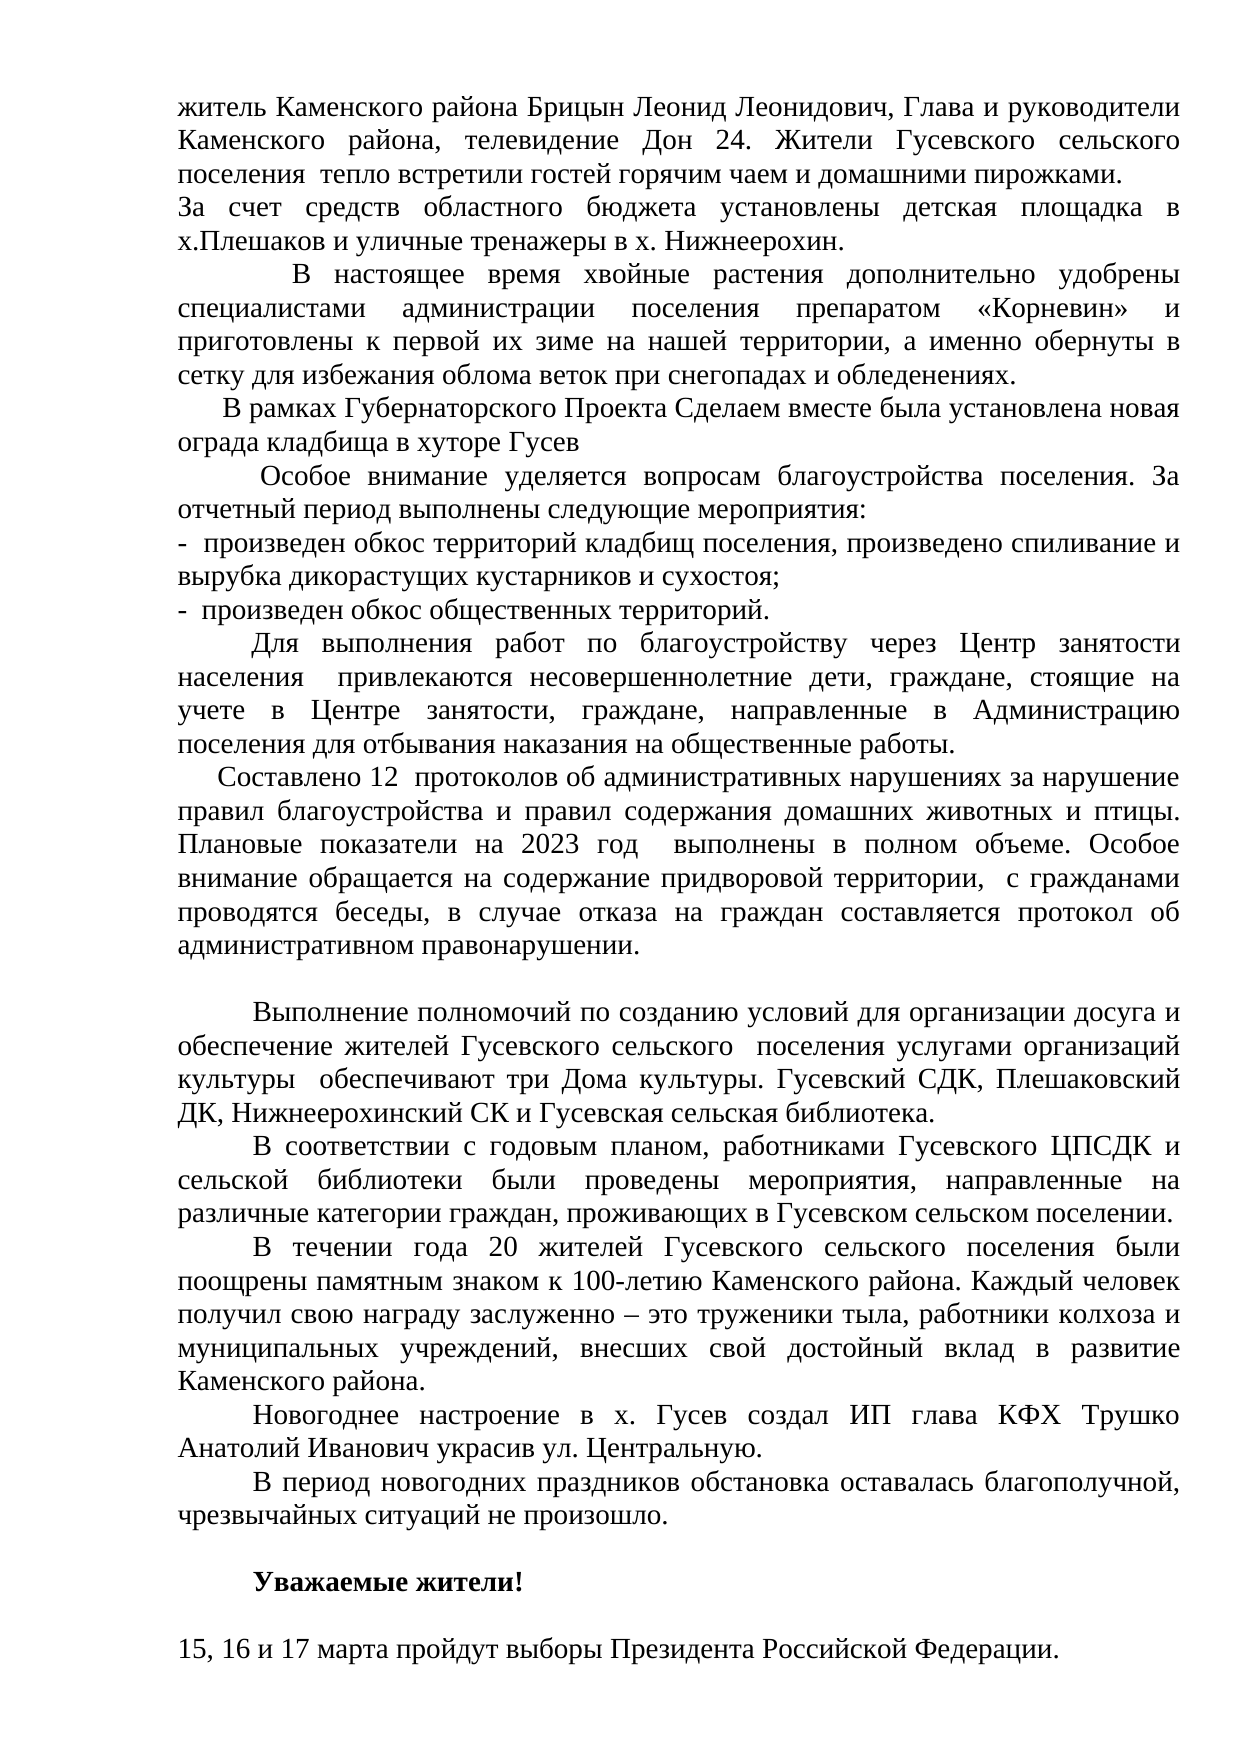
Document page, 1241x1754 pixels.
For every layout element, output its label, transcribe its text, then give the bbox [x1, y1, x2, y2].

text Для выполнения работ по благоустройству через Центр занятости населения привлекаются несовершеннолетние дети, граждане, стоящие на учете в Центре занятости, граждане, направленные в Администрацию поселения для отбывания наказания на общественные работы. [177, 625, 1181, 759]
text В рамках Губернаторского Проекта Сделаем вместе была установлена новая ограда кладбища в хуторе Гусев [177, 391, 1181, 458]
text В соответствии с годовым планом, работниками Гусевского ЦПСДК и сельской библиотеки были проведены мероприятия, направленные на различные категории граждан, проживающих в Гусевском сельском поселении. [177, 1128, 1181, 1229]
text Особое внимание уделяется вопросам благоустройства поселения. За отчетный период выполнены следующие мероприятия: [177, 458, 1181, 525]
text Новогоднее настроение в х. Гусев создал ИП глава КФХ Трушко Анатолий Иванович украсив ул. Центральную. [177, 1397, 1181, 1464]
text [177, 89, 1181, 189]
text В период новогодних праздников обстановка оставалась благополучной, чрезвычайных ситуаций не произошло. [177, 1464, 1181, 1531]
text 15, 16 и 17 марта пройдут выборы Президента Российской Федерации. [177, 1632, 1181, 1665]
text В настоящее время хвойные растения дополнительно удобрены специалистами администрации поселения препаратом «Корневин» и приготовлены к первой их зиме на нашей территории, а именно обернуты в сетку для избежания облома веток при снегопадах и обледенениях. [177, 256, 1181, 391]
text Выполнение полномочий по созданию условий для организации досуга и обеспечение жителей Гусевского сельского поселения услугами организаций культуры обеспечивают три Дома культуры. Гусевский СДК, Плешаковский ДК, Нижнеерохинский СК и Гусевская сельская библиотека. [177, 994, 1181, 1128]
text За счет средств областного бюджета установлены детская площадка в х.Плешаков и уличные тренажеры в х. Нижнеерохин. [177, 189, 1181, 256]
text - произведен обкос территорий кладбищ поселения, произведено спиливание и вырубка дикорастущих кустарников и сухостоя; [177, 525, 1181, 592]
text Уважаемые жители! [177, 1564, 1181, 1598]
text - произведен обкос общественных территорий. [177, 592, 1181, 625]
text Составлено 12 протоколов об административных нарушениях за нарушение правил благоустройства и правил содержания домашних животных и птицы. Плановые показатели на 2023 год выполнены в полном объеме. Особое внимание обращается на содержание придворовой территории, с гражданами проводятся беседы, в случае отказа на граждан составляется протокол об административном правонарушении. [177, 759, 1181, 961]
text В течении года 20 жителей Гусевского сельского поселения были поощрены памятным знаком к 100-летию Каменского района. Каждый человек получил свою награду заслуженно – это труженики тыла, работники колхоза и муниципальных учреждений, внесших свой достойный вклад в развитие Каменского района. [177, 1229, 1181, 1397]
